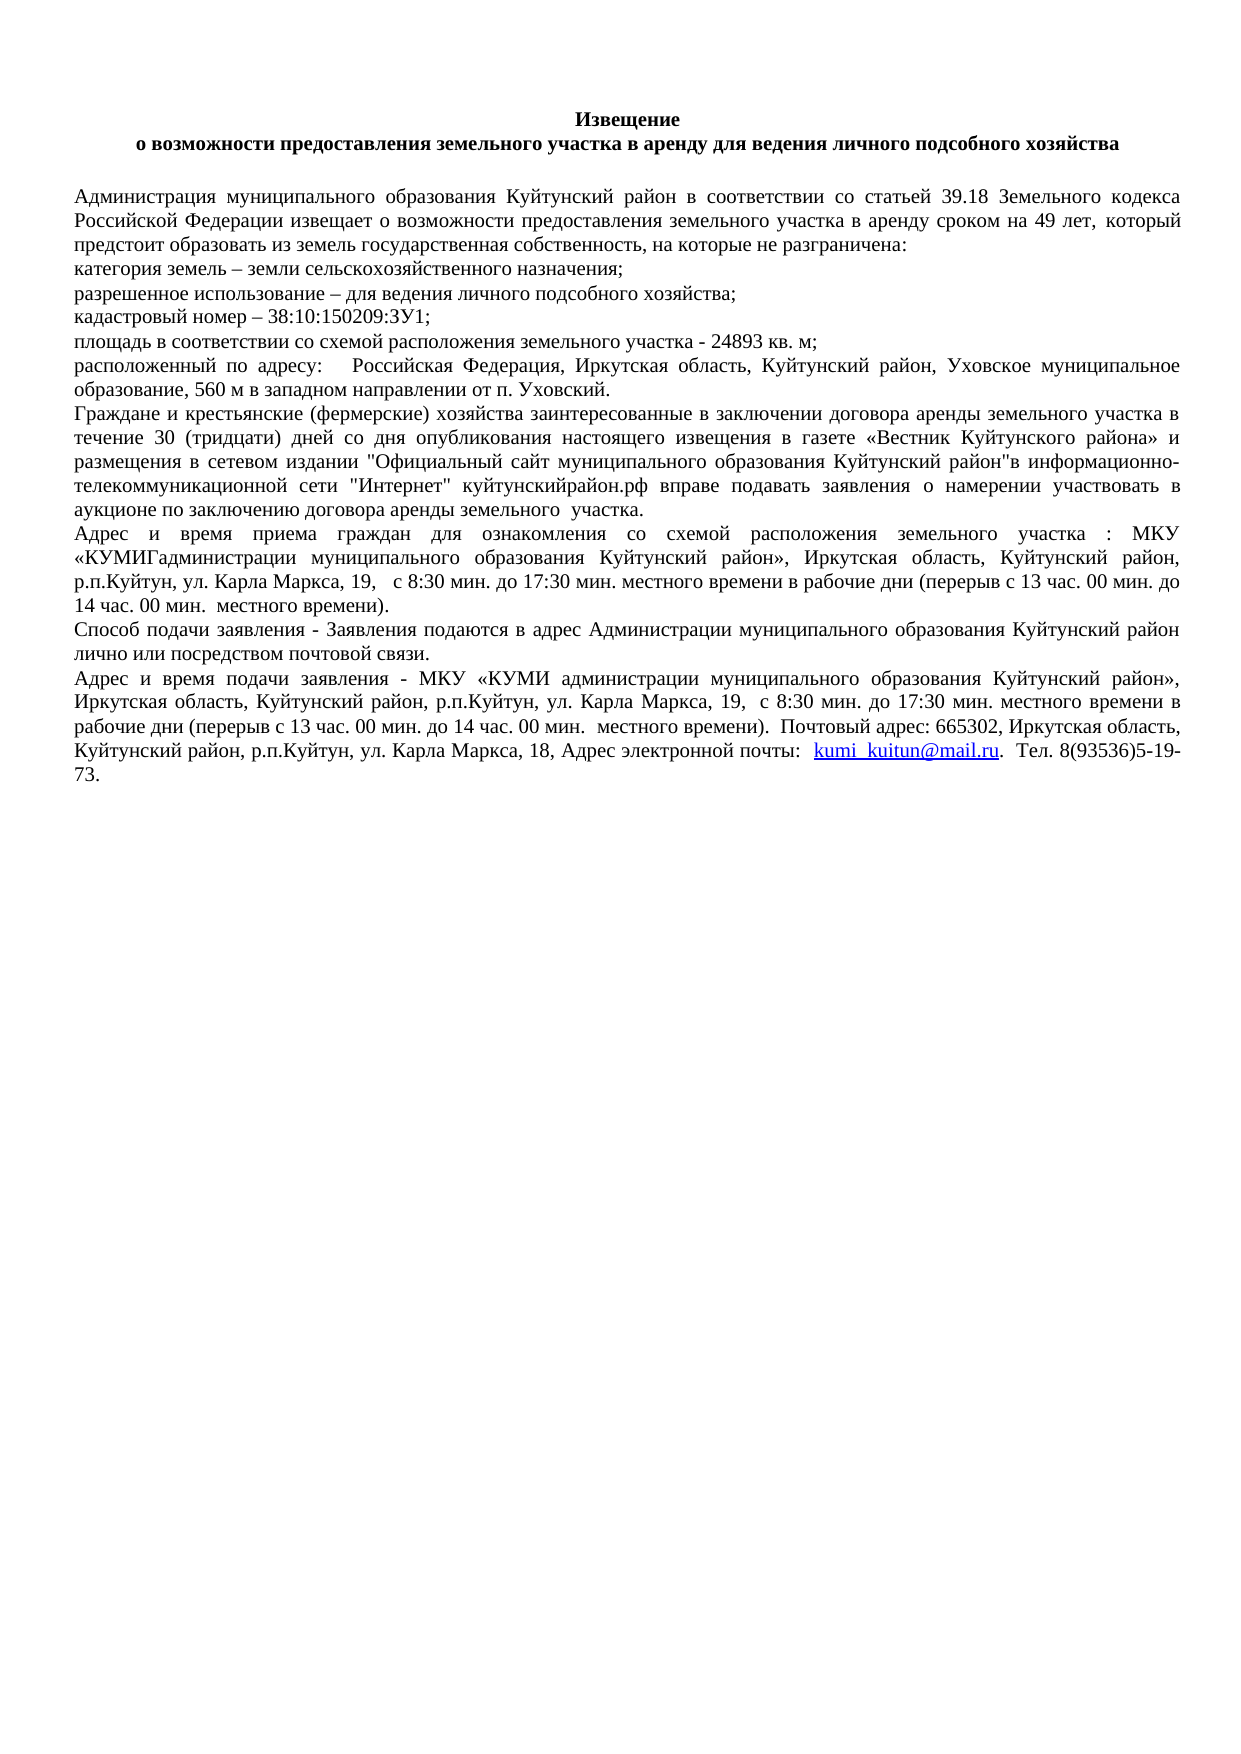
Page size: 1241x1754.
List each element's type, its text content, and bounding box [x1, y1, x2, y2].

text разрешенное использование – для ведения личного подсобного хозяйства; [74, 280, 1181, 304]
text Администрация муниципального образования Куйтунский район в соответствии со статьей 39.18 Земельного кодекса Российской Федерации извещает о возможности предоставления земельного участка в аренду сроком на 49 лет, который предстоит образовать из земель государственная собственность, на которые не разграничена: [74, 184, 1181, 256]
text Адрес и время приема граждан для ознакомления со схемой расположения земельного участка : МКУ «КУМИГадминистрации муниципального образования Куйтунский район», Иркутская область, Куйтунский район, р.п.Куйтун, ул. Карла Маркса, 19, с 8:30 мин. до 17:30 мин. местного времени в рабочие дни (перерыв с 13 час. 00 мин. до 14 час. 00 мин. местного времени). [74, 521, 1181, 617]
text Извещение о возможности предоставления земельного участка в аренду для ведения личного подсобного хозяйства [74, 107, 1181, 155]
text Граждане и крестьянские (фермерские) хозяйства заинтересованные в заключении договора аренды земельного участка в течение 30 (тридцати) дней со дня опубликования настоящего извещения в газете «Вестник Куйтунского района» и размещения в сетевом издании "Официальный сайт муниципального образования Куйтунский район"в информационно-телекоммуникационной сети "Интернет" куйтунскийрайон.рф вправе подавать заявления о намерении участвовать в аукционе по заключению договора аренды земельного участка. [74, 401, 1181, 521]
text категория земель – земли сельскохозяйственного назначения; [74, 256, 1181, 280]
text Способ подачи заявления - Заявления подаются в адрес Администрации муниципального образования Куйтунский район лично или посредством почтовой связи. [74, 617, 1181, 665]
text площадь в соответствии со схемой расположения земельного участка - 24893 кв. м; [74, 328, 1181, 353]
text Адрес и время подачи заявления - МКУ «КУМИ администрации муниципального образования Куйтунский район», Иркутская область, Куйтунский район, р.п.Куйтун, ул. Карла Маркса, 19, с 8:30 мин. до 17:30 мин. местного времени в рабочие дни (перерыв с 13 час. 00 мин. до 14 час. 00 мин. местного времени). Почтовый адрес: 665302, Иркутская область, Куйтунский район, р.п.Куйтун, ул. Карла Маркса, 18, Адрес электронной почты: kumi_kuitun@mail.ru. Тел. 8(93536)5-19-73. [74, 665, 1181, 786]
text расположенный по адресу: Российская Федерация, Иркутская область, Куйтунский район, Уховское муниципальное образование, 560 м в западном направлении от п. Уховский. [74, 353, 1181, 401]
text кадастровый номер – 38:10:150209:ЗУ1; [74, 304, 1181, 328]
